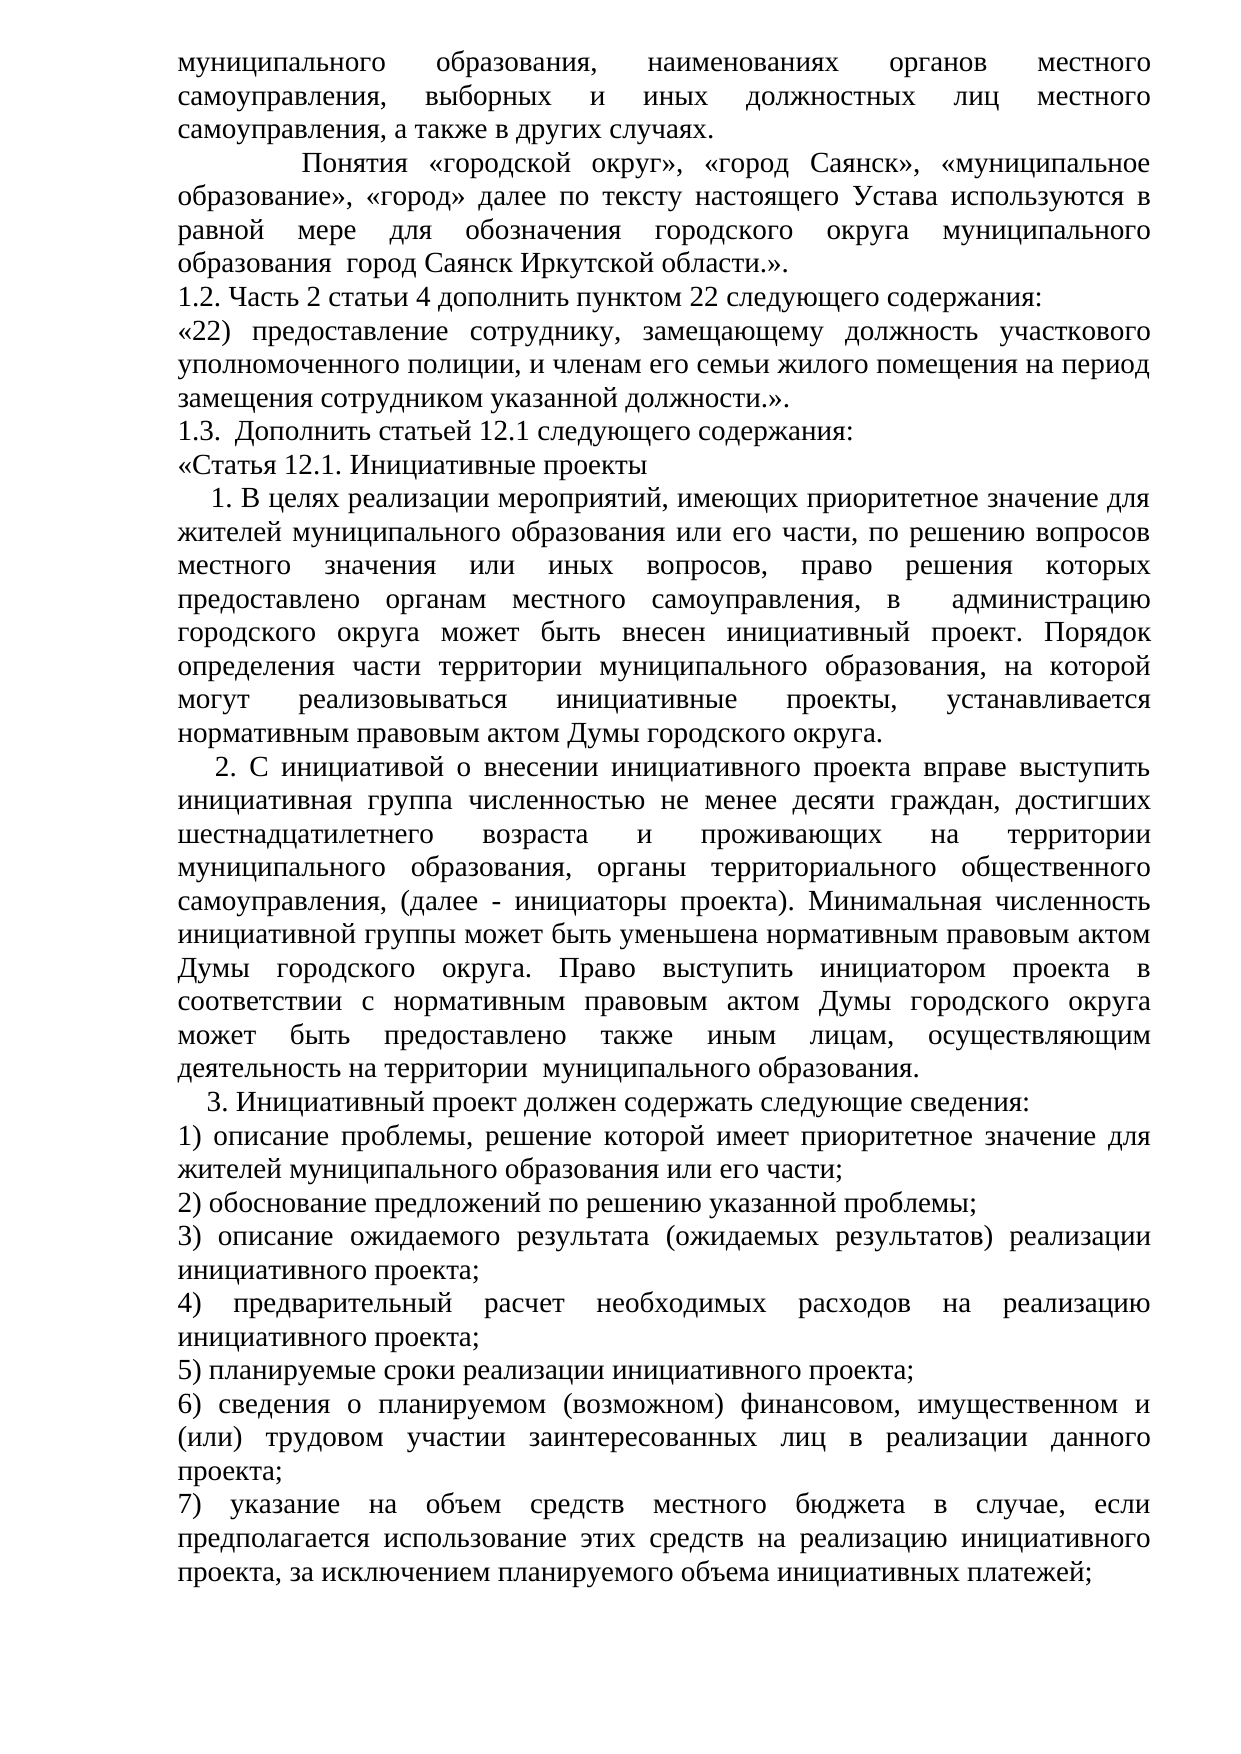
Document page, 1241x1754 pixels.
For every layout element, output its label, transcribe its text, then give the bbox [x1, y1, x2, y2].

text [177, 44, 1152, 145]
text «22) предоставление сотруднику, замещающему должность участкового уполномоченного полиции, и членам его семьи жилого помещения на период замещения сотрудником указанной должности.». [177, 313, 1152, 413]
text «Статья 12.1. Инициативные проекты [177, 447, 1152, 480]
text Понятия «городской округ», «город Саянск», «муниципальное образование», «город» далее по тексту настоящего Устава используются в равной мере для обозначения городского округа муниципального образования город Саянск Иркутской области.». [177, 145, 1152, 279]
text 1.2. Часть 2 статьи 4 дополнить пунктом 22 следующего содержания: [177, 279, 1152, 313]
text 4) предварительный расчет необходимых расходов на реализацию инициативного проекта; [177, 1285, 1152, 1352]
text 1. В целях реализации мероприятий, имеющих приоритетное значение для жителей муниципального образования или его части, по решению вопросов местного значения или иных вопросов, право решения которых предоставлено органам местного самоуправления, в администрацию городского округа может быть внесен инициативный проект. Порядок определения части территории муниципального образования, на которой могут реализовываться инициативные проекты, устанавливается нормативным правовым актом Думы городского округа. [177, 480, 1152, 749]
text 1) описание проблемы, решение которой имеет приоритетное значение для жителей муниципального образования или его части; [177, 1118, 1152, 1185]
text 1.3. Дополнить статьей 12.1 следующего содержания: [177, 413, 1152, 447]
text 7) указание на объем средств местного бюджета в случае, если предполагается использование этих средств на реализацию инициативного проекта, за исключением планируемого объема инициативных платежей; [177, 1487, 1152, 1587]
text 5) планируемые сроки реализации инициативного проекта; [177, 1352, 1152, 1386]
text 3) описание ожидаемого результата (ожидаемых результатов) реализации инициативного проекта; [177, 1218, 1152, 1285]
text 3. Инициативный проект должен содержать следующие сведения: [177, 1084, 1152, 1118]
text 2) обоснование предложений по решению указанной проблемы; [177, 1185, 1152, 1218]
text 2. С инициативой о внесении инициативного проекта вправе выступить инициативная группа численностью не менее десяти граждан, достигших шестнадцатилетнего возраста и проживающих на территории муниципального образования, органы территориального общественного самоуправления, (далее - инициаторы проекта). Минимальная численность инициативной группы может быть уменьшена нормативным правовым актом Думы городского округа. Право выступить инициатором проекта в соответствии с нормативным правовым актом Думы городского округа может быть предоставлено также иным лицам, осуществляющим деятельность на территории муниципального образования. [177, 749, 1152, 1084]
text 6) сведения о планируемом (возможном) финансовом, имущественном и (или) трудовом участии заинтересованных лиц в реализации данного проекта; [177, 1386, 1152, 1487]
